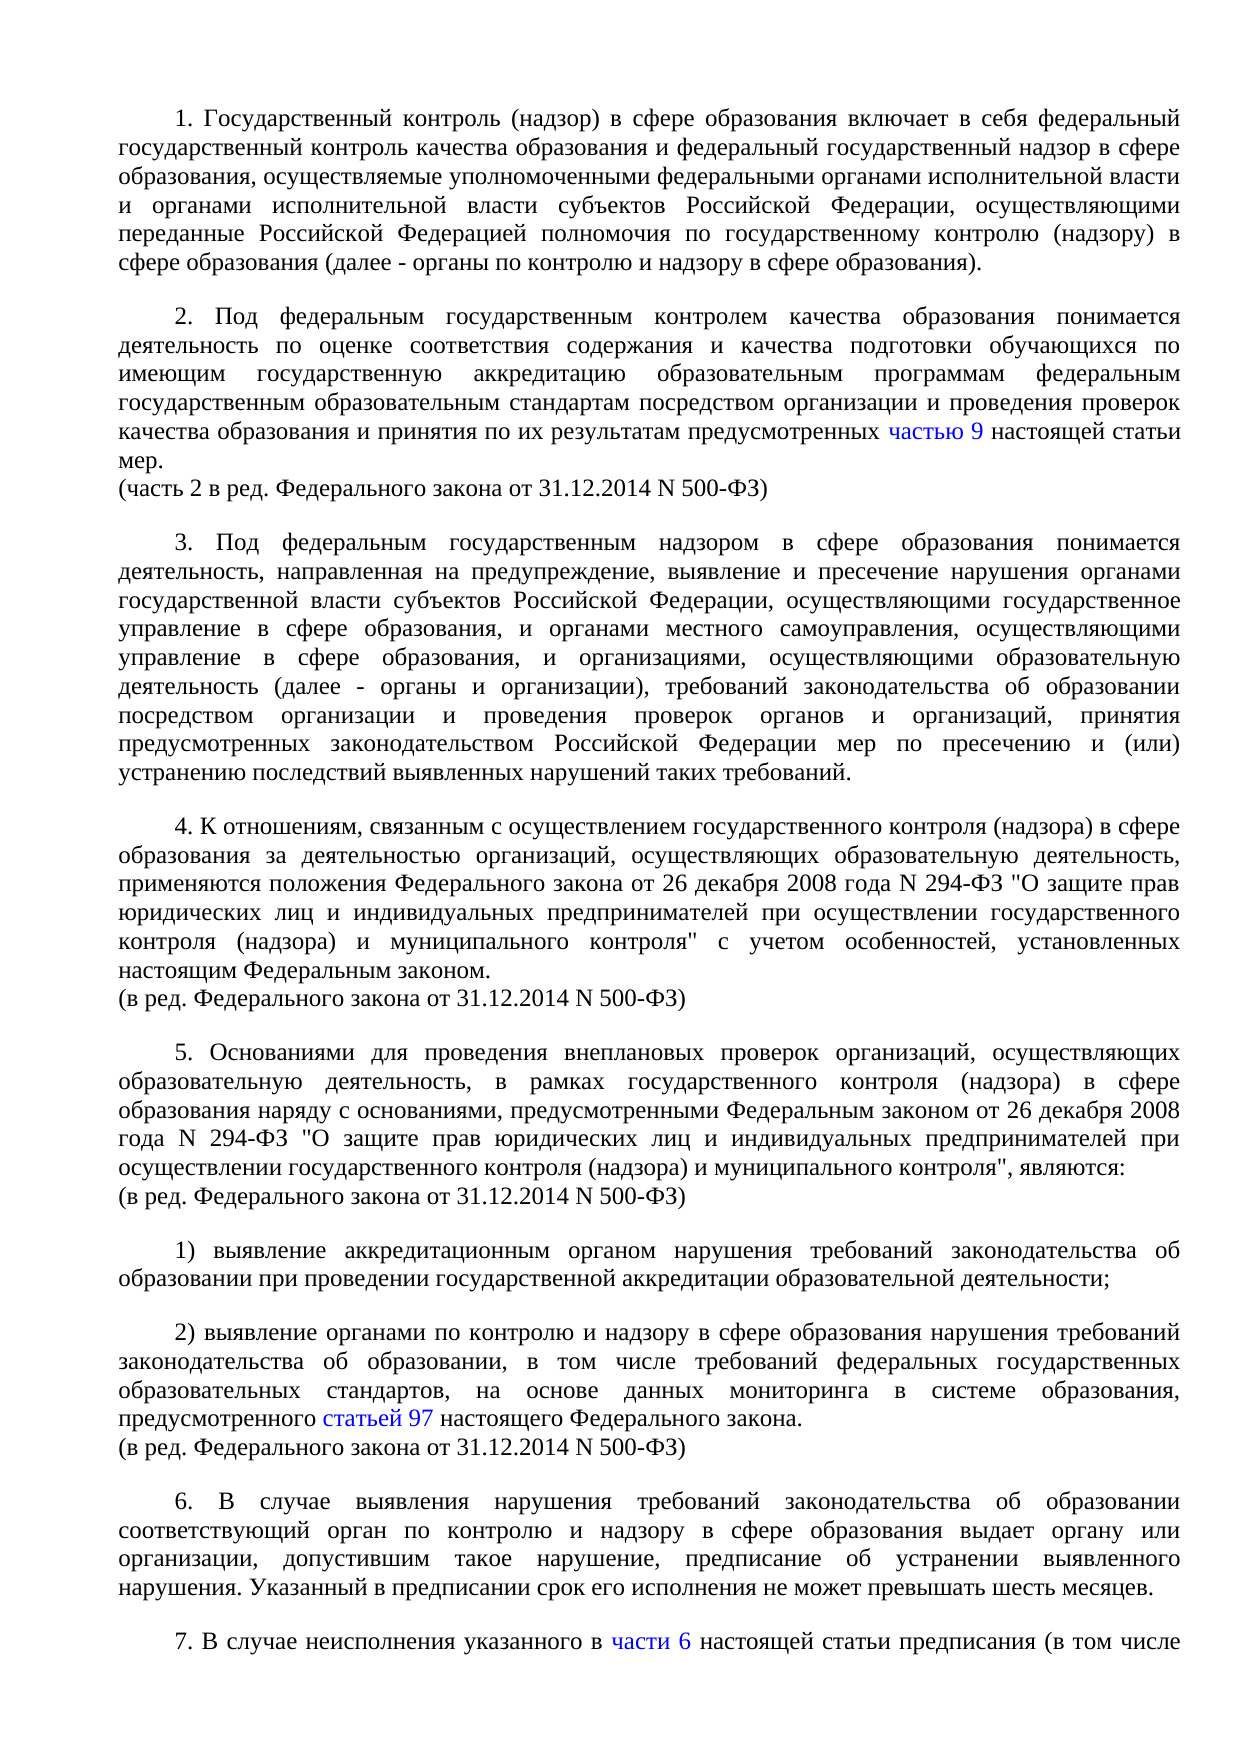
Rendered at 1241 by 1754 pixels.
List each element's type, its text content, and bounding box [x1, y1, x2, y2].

text 4. К отношениям, связанным с осуществлением государственного контроля (надзора) в сфере образования за деятельностью организаций, осуществляющих образовательную деятельность, применяются положения Федерального закона от 26 декабря 2008 года N 294-ФЗ "О защите прав юридических лиц и индивидуальных предпринимателей при осуществлении государственного контроля (надзора) и муниципального контроля" с учетом особенностей, установленных настоящим Федеральным законом. [118, 811, 1181, 983]
text 1. Государственный контроль (надзор) в сфере образования включает в себя федеральный государственный контроль качества образования и федеральный государственный надзор в сфере образования, осуществляемые уполномоченными федеральными органами исполнительной власти и органами исполнительной власти субъектов Российской Федерации, осуществляющими переданные Российской Федерацией полномочия по государственному контролю (надзору) в сфере образования (далее - органы по контролю и надзору в сфере образования). [118, 103, 1181, 276]
text (в ред. Федерального закона от 31.12.2014 N 500-ФЗ) [118, 1432, 1181, 1461]
text 1) выявление аккредитационным органом нарушения требований законодательства об образовании при проведении государственной аккредитации образовательной деятельности; [118, 1235, 1181, 1292]
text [118, 1626, 1181, 1655]
text (часть 2 в ред. Федерального закона от 31.12.2014 N 500-ФЗ) [118, 473, 1181, 502]
text 3. Под федеральным государственным надзором в сфере образования понимается деятельность, направленная на предупреждение, выявление и пресечение нарушения органами государственной власти субъектов Российской Федерации, осуществляющими государственное управление в сфере образования, и органами местного самоуправления, осуществляющими управление в сфере образования, и организациями, осуществляющими образовательную деятельность (далее - органы и организации), требований законодательства об образовании посредством организации и проведения проверок органов и организаций, принятия предусмотренных законодательством Российской Федерации мер по пресечению и (или) устранению последствий выявленных нарушений таких требований. [118, 527, 1181, 786]
text (в ред. Федерального закона от 31.12.2014 N 500-ФЗ) [118, 1181, 1181, 1210]
text 2. Под федеральным государственным контролем качества образования понимается деятельность по оценке соответствия содержания и качества подготовки обучающихся по имеющим государственную аккредитацию образовательным программам федеральным государственным образовательным стандартам посредством организации и проведения проверок качества образования и принятия по их результатам предусмотренных частью 9 настоящей статьи мер. [118, 301, 1181, 473]
text 5. Основаниями для проведения внеплановых проверок организаций, осуществляющих образовательную деятельность, в рамках государственного контроля (надзора) в сфере образования наряду с основаниями, предусмотренными Федеральным законом от 26 декабря 2008 года N 294-ФЗ "О защите прав юридических лиц и индивидуальных предпринимателей при осуществлении государственного контроля (надзора) и муниципального контроля", являются: [118, 1037, 1181, 1181]
text 6. В случае выявления нарушения требований законодательства об образовании соответствующий орган по контролю и надзору в сфере образования выдает органу или организации, допустившим такое нарушение, предписание об устранении выявленного нарушения. Указанный в предписании срок его исполнения не может превышать шесть месяцев. [118, 1486, 1181, 1601]
text (в ред. Федерального закона от 31.12.2014 N 500-ФЗ) [118, 983, 1181, 1012]
text 2) выявление органами по контролю и надзору в сфере образования нарушения требований законодательства об образовании, в том числе требований федеральных государственных образовательных стандартов, на основе данных мониторинга в системе образования, предусмотренного статьей 97 настоящего Федерального закона. [118, 1317, 1181, 1432]
